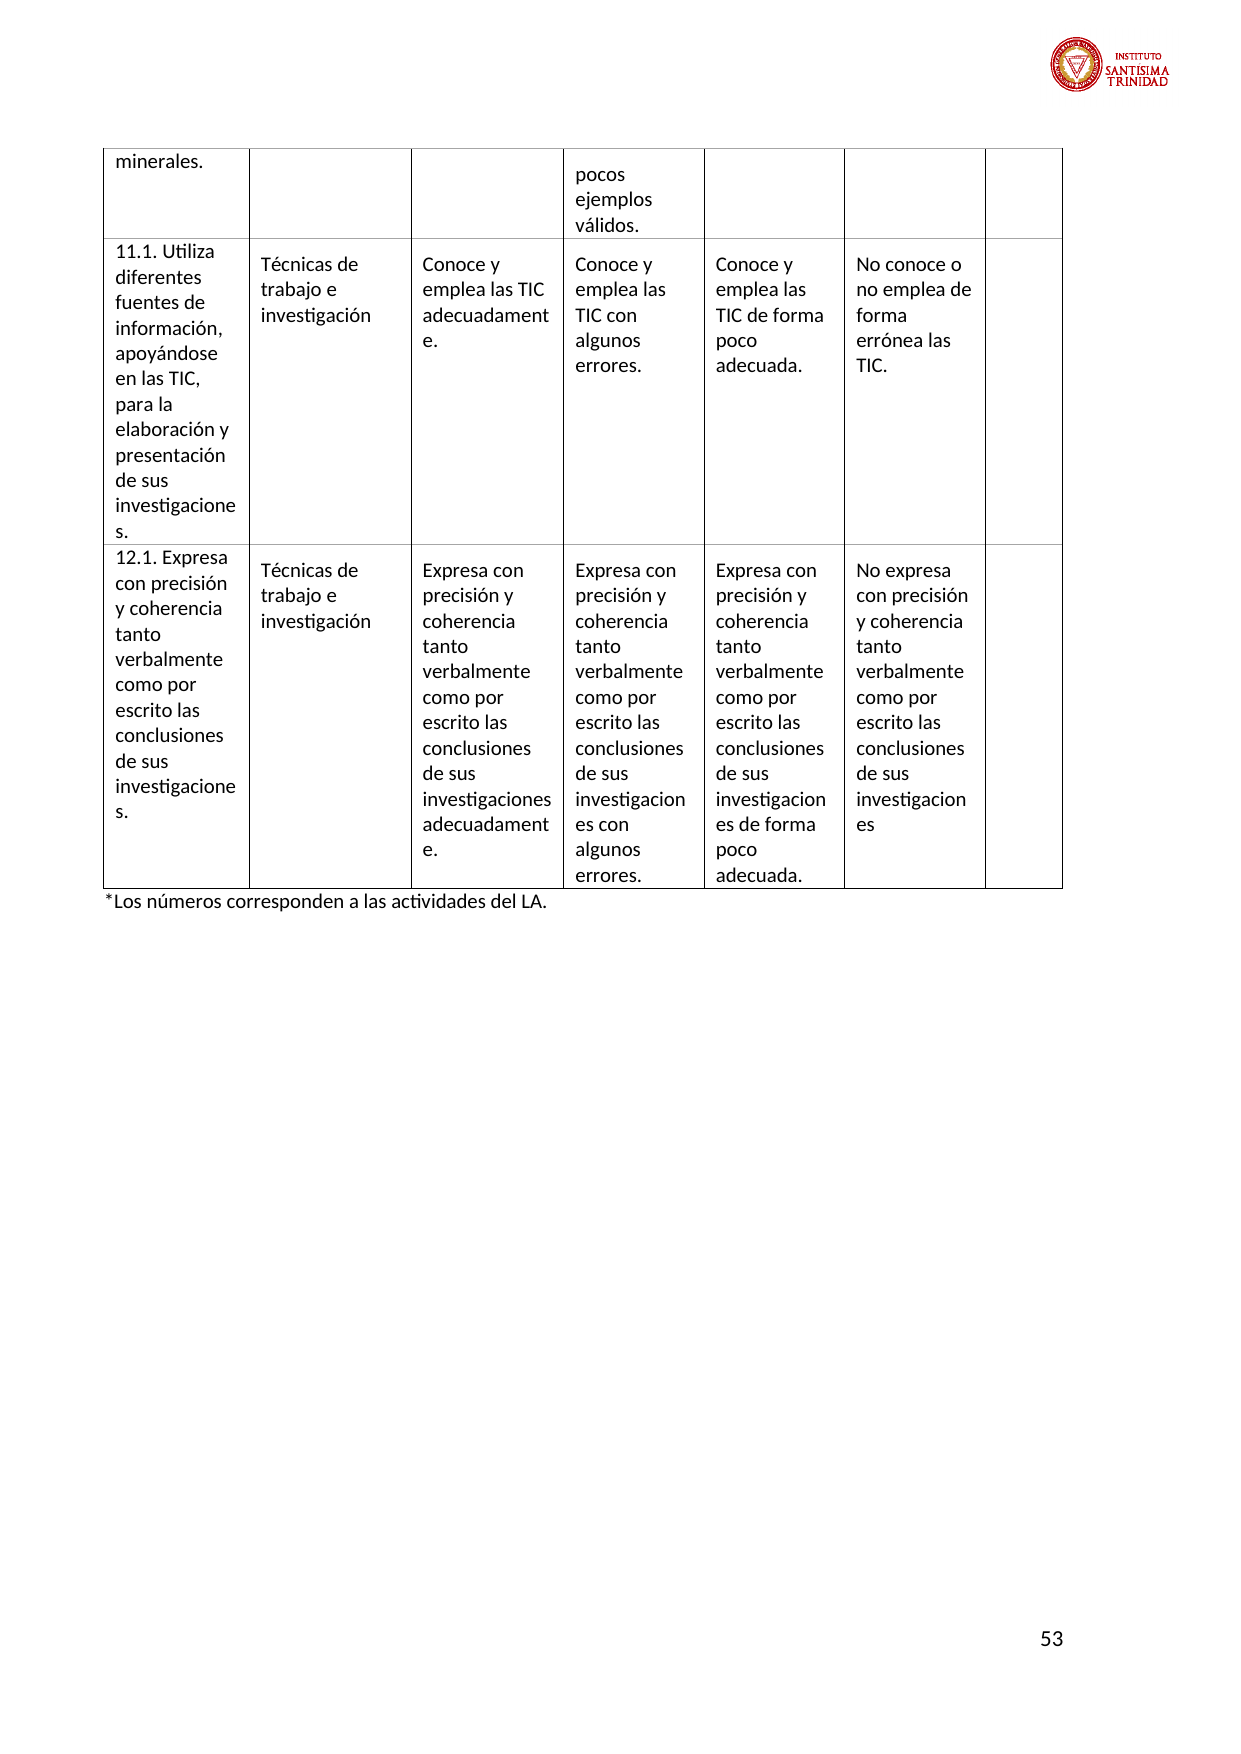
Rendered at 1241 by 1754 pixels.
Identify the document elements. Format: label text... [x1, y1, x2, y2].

table_cell No conoce o no emplea de forma errónea las TIC. [845, 239, 985, 543]
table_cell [412, 149, 563, 237]
table_cell No expresa con precisión y coherencia tanto verbalmente como por escrito las conclusiones de sus investigaciones [845, 545, 985, 887]
table_cell Expresa con precisión y coherencia tanto verbalmente como por escrito las conclusiones de sus investigaciones de forma poco adecuada. [705, 545, 844, 887]
picture [1034, 28, 1185, 107]
table_cell Expresa con precisión y coherencia tanto verbalmente como por escrito las conclusiones de sus investigaciones adecuadamente. [412, 545, 563, 887]
table_cell Conoce y emplea las TIC con algunos errores. [564, 239, 704, 543]
table_cell Conoce y emplea las TIC de forma poco adecuada. [705, 239, 844, 543]
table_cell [564, 149, 704, 237]
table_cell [104, 149, 249, 237]
table_cell [986, 149, 1062, 237]
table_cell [250, 149, 411, 237]
table_cell [986, 239, 1062, 543]
table_cell Técnicas de trabajo e investigación [250, 545, 411, 887]
table_cell 12.1. Expresa con precisión y coherencia tanto verbalmente como por escrito las conclusiones de sus investigaciones. [104, 545, 249, 887]
table_cell [986, 545, 1062, 887]
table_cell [705, 149, 844, 237]
table_cell 11.1. Utiliza diferentes fuentes de información, apoyándose en las TIC, para la elaboración y presentación de sus investigaciones. [104, 239, 249, 543]
table_cell Conoce y emplea las TIC adecuadamente. [412, 239, 563, 543]
text *Los números corresponden a las actividades del LA. [103, 889, 1063, 914]
table_cell Expresa con precisión y coherencia tanto verbalmente como por escrito las conclusiones de sus investigaciones con algunos errores. [564, 545, 704, 887]
table_cell Técnicas de trabajo e investigación [250, 239, 411, 543]
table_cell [845, 149, 985, 237]
